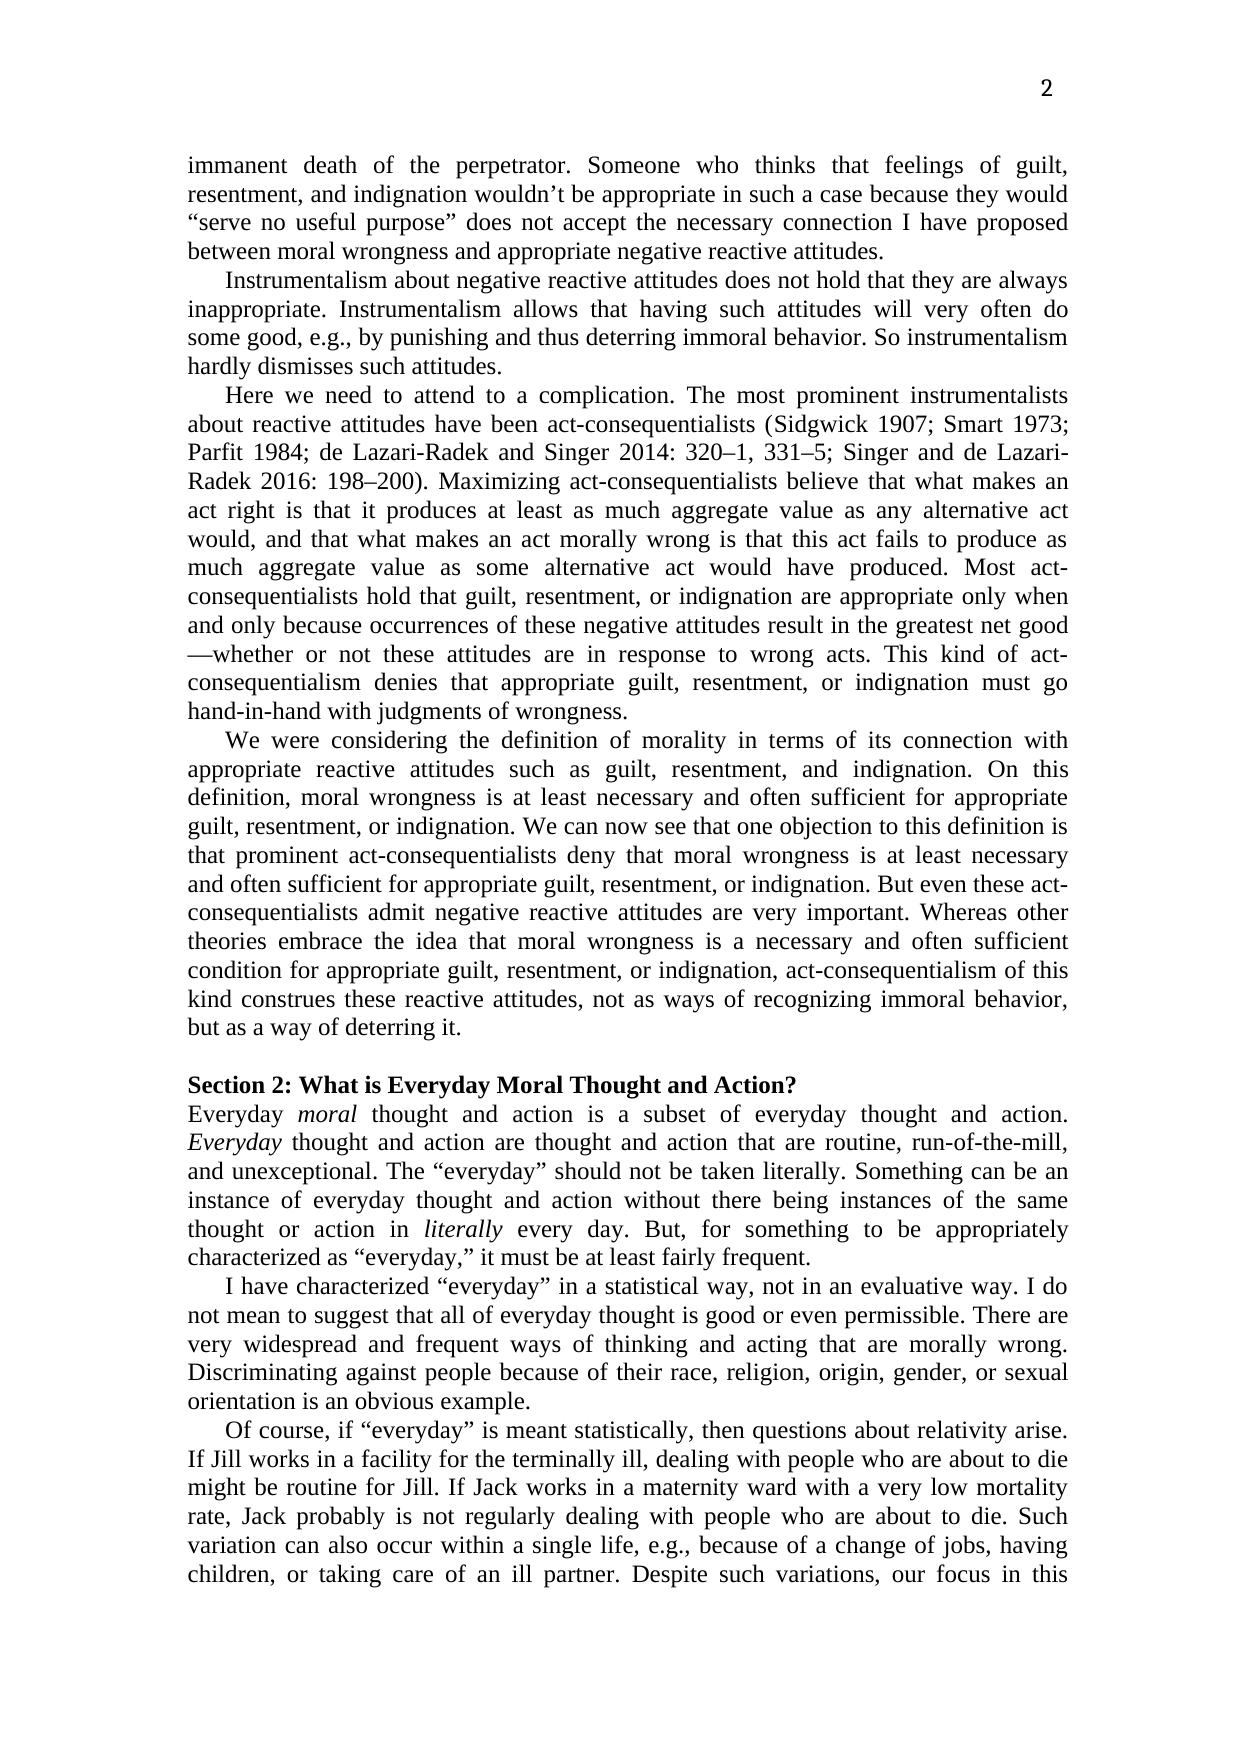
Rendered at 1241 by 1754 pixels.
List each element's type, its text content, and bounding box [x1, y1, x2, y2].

text Instrumentalism about negative reactive attitudes does not hold that they are always inappropriate. Instrumentalism allows that having such attitudes will very often do some good, e.g., by punishing and thus deterring immoral behavior. So instrumentalism hardly dismisses such attitudes. [187, 265, 1069, 380]
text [187, 150, 1069, 265]
text Section 2: What is Everyday Moral Thought and Action? [187, 1070, 1069, 1099]
text I have characterized “everyday” in a statistical way, not in an evaluative way. I do not mean to suggest that all of everyday thought is good or even permissible. There are very widespread and frequent ways of thinking and acting that are morally wrong. Discriminating against people because of their race, religion, origin, gender, or sexual orientation is an obvious example. [187, 1271, 1069, 1415]
text Here we need to attend to a complication. The most prominent instrumentalists about reactive attitudes have been act-consequentialists (Sidgwick 1907; Smart 1973; Parfit 1984; de Lazari-Radek and Singer 2014: 320–1, 331–5; Singer and de Lazari-Radek 2016: 198–200). Maximizing act-consequentialists believe that what makes an act right is that it produces at least as much aggregate value as any alternative act would, and that what makes an act morally wrong is that this act fails to produce as much aggregate value as some alternative act would have produced. Most act-consequentialists hold that guilt, resentment, or indignation are appropriate only when and only because occurrences of these negative attitudes result in the greatest net good—whether or not these attitudes are in response to wrong acts. This kind of act-consequentialism denies that appropriate guilt, resentment, or indignation must go hand-in-hand with judgments of wrongness. [187, 380, 1069, 725]
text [187, 1415, 1069, 1587]
text Everyday moral thought and action is a subset of everyday thought and action. Everyday thought and action are thought and action that are routine, run-of-the-mill, and unexceptional. The “everyday” should not be taken literally. Something can be an instance of everyday thought and action without there being instances of the same thought or action in literally every day. But, for something to be appropriately characterized as “everyday,” it must be at least fairly frequent. [187, 1099, 1069, 1271]
text We were considering the definition of morality in terms of its connection with appropriate reactive attitudes such as guilt, resentment, and indignation. On this definition, moral wrongness is at least necessary and often sufficient for appropriate guilt, resentment, or indignation. We can now see that one objection to this definition is that prominent act-consequentialists deny that moral wrongness is at least necessary and often sufficient for appropriate guilt, resentment, or indignation. But even these act-consequentialists admit negative reactive attitudes are very important. Whereas other theories embrace the idea that moral wrongness is a necessary and often sufficient condition for appropriate guilt, resentment, or indignation, act-consequentialism of this kind construes these reactive attitudes, not as ways of recognizing immoral behavior, but as a way of deterring it. [187, 725, 1069, 1041]
